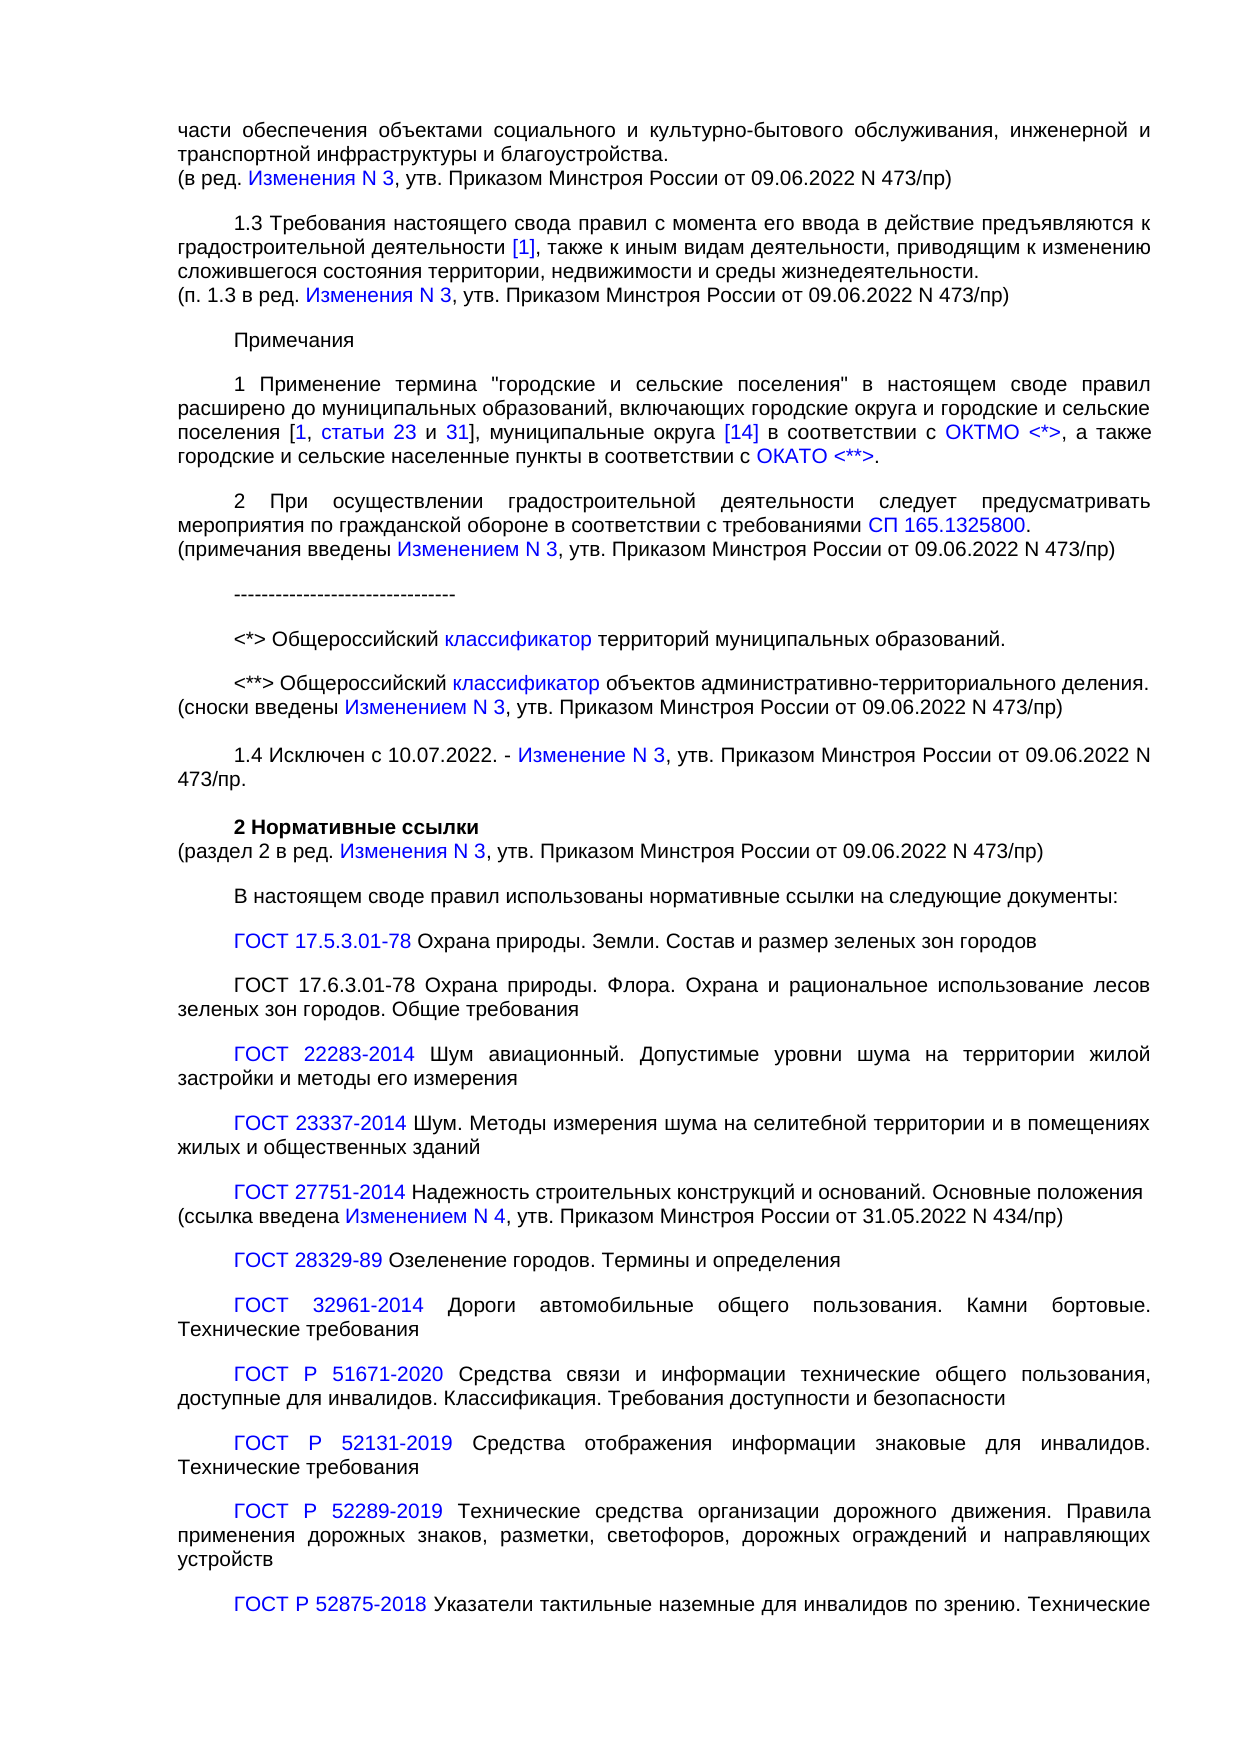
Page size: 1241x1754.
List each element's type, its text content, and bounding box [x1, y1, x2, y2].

text ГОСТ 23337-2014 Шум. Методы измерения шума на селитебной территории и в помещениях жилых и общественных зданий [177, 1111, 1152, 1159]
text (п. 1.3 в ред. Изменения N 3, утв. Приказом Минстроя России от 09.06.2022 N 473/пр) [177, 283, 1152, 307]
text ГОСТ 17.5.3.01-78 Охрана природы. Земли. Состав и размер зеленых зон городов [177, 928, 1152, 952]
text (сноски введены Изменением N 3, утв. Приказом Минстроя России от 09.06.2022 N 473/пр) [177, 695, 1152, 719]
text 1.3 Требования настоящего свода правил с момента его ввода в действие предъявляются к градостроительной деятельности [1], также к иным видам деятельности, приводящим к изменению сложившегося состояния территории, недвижимости и среды жизнедеятельности. [177, 211, 1152, 283]
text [177, 1592, 1152, 1616]
text 1.4 Исключен с 10.07.2022. - Изменение N 3, утв. Приказом Минстроя России от 09.06.2022 N 473/пр. [177, 743, 1152, 791]
text 1 Применение термина "городские и сельские поселения" в настоящем своде правил расширено до муниципальных образований, включающих городские округа и городские и сельские поселения [1, статьи 23 и 31], муниципальные округа [14] в соответствии с ОКТМО <*>, а также городские и сельские населенные пункты в соответствии с ОКАТО <**>. [177, 372, 1152, 468]
text Примечания [177, 327, 1152, 351]
text (примечания введены Изменением N 3, утв. Приказом Минстроя России от 09.06.2022 N 473/пр) [177, 537, 1152, 561]
text (в ред. Изменения N 3, утв. Приказом Минстроя России от 09.06.2022 N 473/пр) [177, 166, 1152, 190]
text ГОСТ 22283-2014 Шум авиационный. Допустимые уровни шума на территории жилой застройки и методы его измерения [177, 1042, 1152, 1090]
text ГОСТ Р 51671-2020 Средства связи и информации технические общего пользования, доступные для инвалидов. Классификация. Требования доступности и безопасности [177, 1362, 1152, 1410]
text <**> Общероссийский классификатор объектов административно-территориального деления. [177, 671, 1152, 695]
text ГОСТ Р 52289-2019 Технические средства организации дорожного движения. Правила применения дорожных знаков, разметки, светофоров, дорожных ограждений и направляющих устройств [177, 1499, 1152, 1571]
text ГОСТ 32961-2014 Дороги автомобильные общего пользования. Камни бортовые. Технические требования [177, 1293, 1152, 1341]
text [177, 118, 1152, 166]
title 2 Нормативные ссылки [177, 815, 1152, 839]
text <*> Общероссийский классификатор территорий муниципальных образований. [177, 626, 1152, 650]
text ГОСТ 17.6.3.01-78 Охрана природы. Флора. Охрана и рациональное использование лесов зеленых зон городов. Общие требования [177, 973, 1152, 1021]
text 2 При осуществлении градостроительной деятельности следует предусматривать мероприятия по гражданской обороне в соответствии с требованиями СП 165.1325800. [177, 489, 1152, 537]
text ГОСТ 28329-89 Озеленение городов. Термины и определения [177, 1248, 1152, 1272]
text ГОСТ Р 52131-2019 Средства отображения информации знаковые для инвалидов. Технические требования [177, 1431, 1152, 1478]
text (раздел 2 в ред. Изменения N 3, утв. Приказом Минстроя России от 09.06.2022 N 473/пр) [177, 839, 1152, 863]
text -------------------------------- [177, 582, 1152, 606]
text В настоящем своде правил использованы нормативные ссылки на следующие документы: [177, 884, 1152, 908]
text ГОСТ 27751-2014 Надежность строительных конструкций и оснований. Основные положения [177, 1179, 1152, 1203]
text (ссылка введена Изменением N 4, утв. Приказом Минстроя России от 31.05.2022 N 434/пр) [177, 1203, 1152, 1227]
